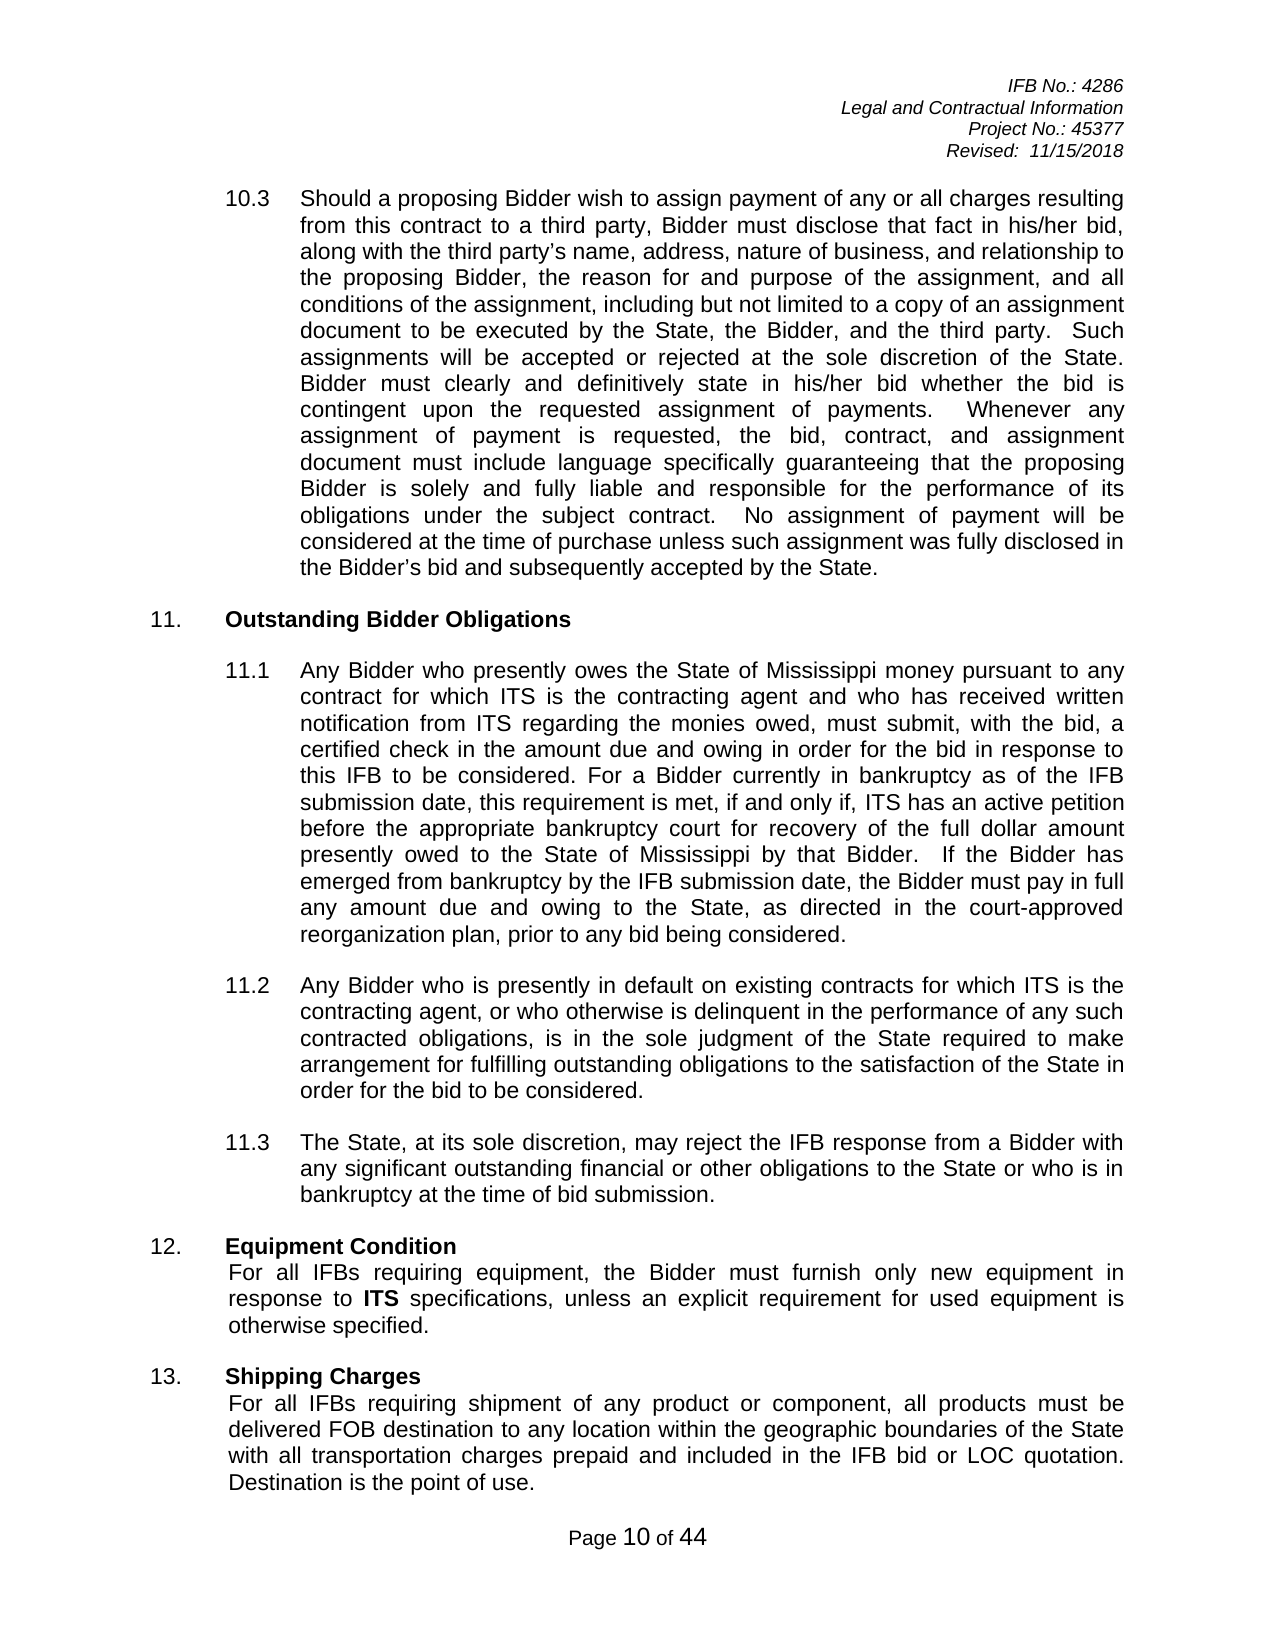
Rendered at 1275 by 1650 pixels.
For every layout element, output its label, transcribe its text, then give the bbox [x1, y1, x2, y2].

list Shipping Charges [150, 1363, 1125, 1389]
list Equipment Condition [150, 1233, 1125, 1259]
list Any Bidder who is presently in default on existing contracts for which ITS is the contracting agent, or who otherwise is delinquent in the performance of any such contracted obligations, is in the sole judgment of the State required to make arrangement for fulfilling outstanding obligations to the satisfaction of the State in order for the bid to be considered. [225, 972, 1125, 1104]
list Outstanding Bidder Obligations [150, 606, 1125, 632]
list The State, at its sole discretion, may reject the IFB response from a Bidder with any significant outstanding financial or other obligations to the State or who is in bankruptcy at the time of bid submission. [225, 1129, 1125, 1208]
list Should a proposing Bidder wish to assign payment of any or all charges resulting from this contract to a third party, Bidder must disclose that fact in his/her bid, along with the third party’s name, address, nature of business, and relationship to the proposing Bidder, the reason for and purpose of the assignment, and all conditions of the assignment, including but not limited to a copy of an assignment document to be executed by the State, the Bidder, and the third party. Such assignments will be accepted or rejected at the sole discretion of the State. Bidder must clearly and definitively state in his/her bid whether the bid is contingent upon the requested assignment of payments. Whenever any assignment of payment is requested, the bid, contract, and assignment document must include language specifically guaranteeing that the proposing Bidder is solely and fully liable and responsible for the performance of its obligations under the subject contract. No assignment of payment will be considered at the time of purchase unless such assignment was fully disclosed in the Bidder’s bid and subsequently accepted by the State. [225, 185, 1125, 581]
text For all IFBs requiring shipment of any product or component, all products must be delivered FOB destination to any location within the geographic boundaries of the State with all transportation charges prepaid and included in the IFB bid or LOC quotation. Destination is the point of use. [228, 1389, 1125, 1495]
list Any Bidder who presently owes the State of Mississippi money pursuant to any contract for which ITS is the contracting agent and who has received written notification from ITS regarding the monies owed, must submit, with the bid, a certified check in the amount due and owing in order for the bid in response to this IFB to be considered. For a Bidder currently in bankruptcy as of the IFB submission date, this requirement is met, if and only if, ITS has an active petition before the appropriate bankruptcy court for recovery of the full dollar amount presently owed to the State of Mississippi by that Bidder. If the Bidder has emerged from bankruptcy by the IFB submission date, the Bidder must pay in full any amount due and owing to the State, as directed in the court-approved reorganization plan, prior to any bid being considered. [225, 657, 1125, 947]
text For all IFBs requiring equipment, the Bidder must furnish only new equipment in response to ITS specifications, unless an explicit requirement for used equipment is otherwise specified. [228, 1259, 1125, 1338]
